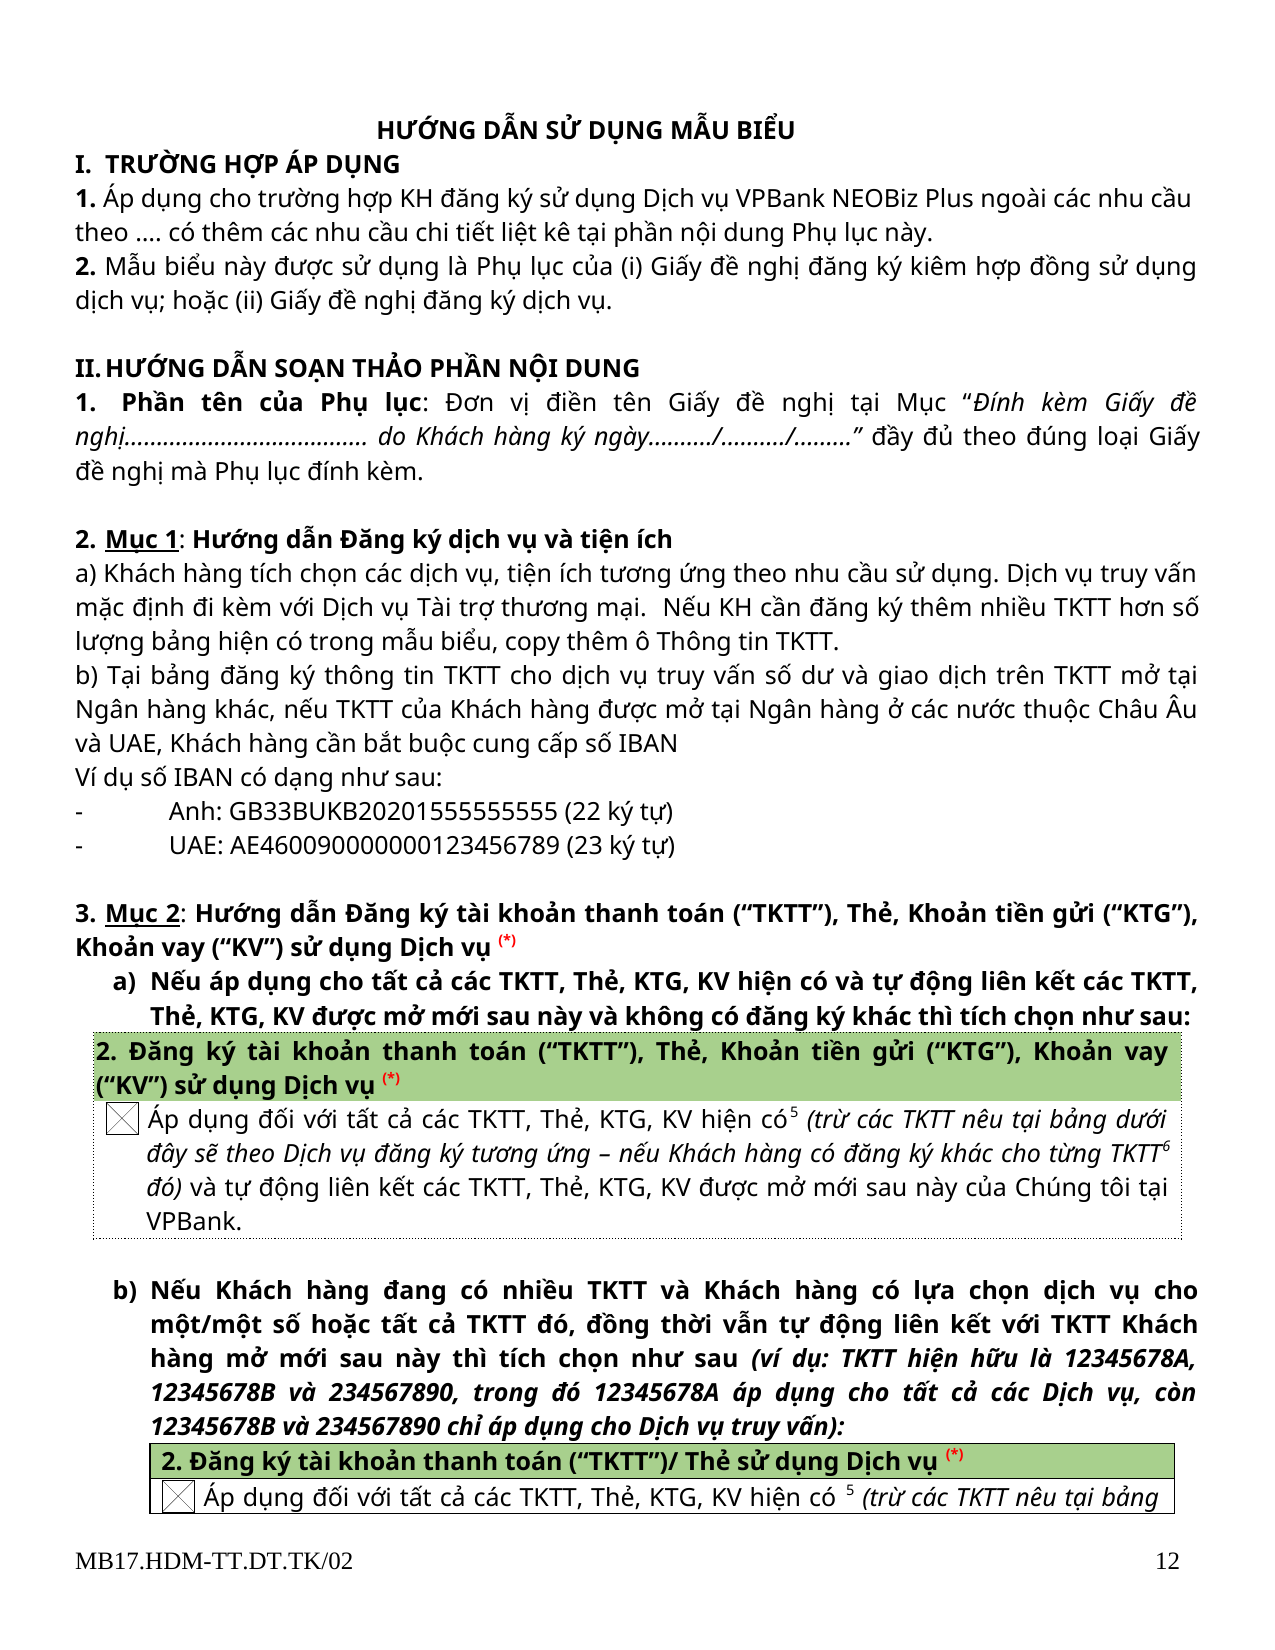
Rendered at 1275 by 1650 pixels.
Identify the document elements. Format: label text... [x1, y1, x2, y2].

list Phần tên của Phụ lục: Đơn vị điền tên Giấy đề nghị tại Mục “Đính kèm Giấy đề nghị……………………………….. do Khách hàng ký ngày………./………./………” đầy đủ theo đúng loại Giấy đề nghị mà Phụ lục đính kèm. [75, 385, 1200, 487]
text HƯỚNG DẪN SỬ DỤNG MẪU BIỂU [75, 112, 1097, 147]
list UAE: AE460090000000123456789 (23 ký tự) [75, 828, 1200, 862]
list Nếu Khách hàng đang có nhiều TKTT và Khách hàng có lựa chọn dịch vụ cho một/một số hoặc tất cả TKTT đó, đồng thời vẫn tự động liên kết với TKTT Khách hàng mở mới sau này thì tích chọn như sau (ví dụ: TKTT hiện hữu là 12345678A, 12345678B và 234567890, trong đó 12345678A áp dụng cho tất cả các Dịch vụ, còn 12345678B và 234567890 chỉ áp dụng cho Dịch vụ truy vấn): [112, 1273, 1200, 1443]
list a) Khách hàng tích chọn các dịch vụ, tiện ích tương ứng theo nhu cầu sử dụng. Dịch vụ truy vấn mặc định đi kèm với Dịch vụ Tài trợ thương mại. Nếu KH cần đăng ký thêm nhiều TKTT hơn số lượng bảng hiện có trong mẫu biểu, copy thêm ô Thông tin TKTT. [75, 555, 1200, 657]
table_header 2. Đăng ký tài khoản thanh toán (“TKTT”)/ Thẻ sử dụng Dịch vụ (*) [151, 1444, 1174, 1478]
text 2. Mẫu biểu này được sử dụng là Phụ lục của (i) Giấy đề nghị đăng ký kiêm hợp đồng sử dụng dịch vụ; hoặc (ii) Giấy đề nghị đăng ký dịch vụ. [75, 249, 1200, 317]
list TRƯỜNG HỢP ÁP DỤNG [75, 147, 1200, 181]
list Ví dụ số IBAN có dạng như sau: [75, 760, 1200, 794]
text 1. Áp dụng cho trường hợp KH đăng ký sử dụng Dịch vụ VPBank NEOBiz Plus ngoài các nhu cầu theo …. có thêm các nhu cầu chi tiết liệt kê tại phần nội dung Phụ lục này. [75, 181, 1200, 249]
list Nếu áp dụng cho tất cả các TKTT, Thẻ, KTG, KV hiện có và tự động liên kết các TKTT, Thẻ, KTG, KV được mở mới sau này và không có đăng ký khác thì tích chọn như sau: [112, 964, 1200, 1032]
list HƯỚNG DẪN SOẠN THẢO PHẦN NỘI DUNG [75, 351, 1200, 385]
list Anh: GB33BUKB20201555555555 (22 ký tự) [75, 794, 1200, 828]
table_header 2. Đăng ký tài khoản thanh toán (“TKTT”), Thẻ, Khoản tiền gửi (“KTG”), Khoản vay (“KV”) sử dụng Dịch vụ (*) [94, 1032, 1181, 1101]
list Mục 1: Hướng dẫn Đăng ký dịch vụ và tiện ích [75, 521, 1200, 555]
text b) Tại bảng đăng ký thông tin TKTT cho dịch vụ truy vấn số dư và giao dịch trên TKTT mở tại Ngân hàng khác, nếu TKTT của Khách hàng được mở tại Ngân hàng ở các nước thuộc Châu Âu và UAE, Khách hàng cần bắt buộc cung cấp số IBAN [75, 657, 1200, 760]
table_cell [151, 1479, 1174, 1513]
list Mục 2: Hướng dẫn Đăng ký tài khoản thanh toán (“TKTT”), Thẻ, Khoản tiền gửi (“KTG”), Khoản vay (“KV”) sử dụng Dịch vụ (*) [75, 896, 1200, 964]
table_cell Áp dụng đối với tất cả các TKTT, Thẻ, KTG, KV hiện có5 (trừ các TKTT nêu tại bảng dưới đây sẽ theo Dịch vụ đăng ký tương ứng – nếu Khách hàng có đăng ký khác cho từng TKTT6 đó) và tự động liên kết các TKTT, Thẻ, KTG, KV được mở mới sau này của Chúng tôi tại VPBank. [94, 1101, 1181, 1238]
